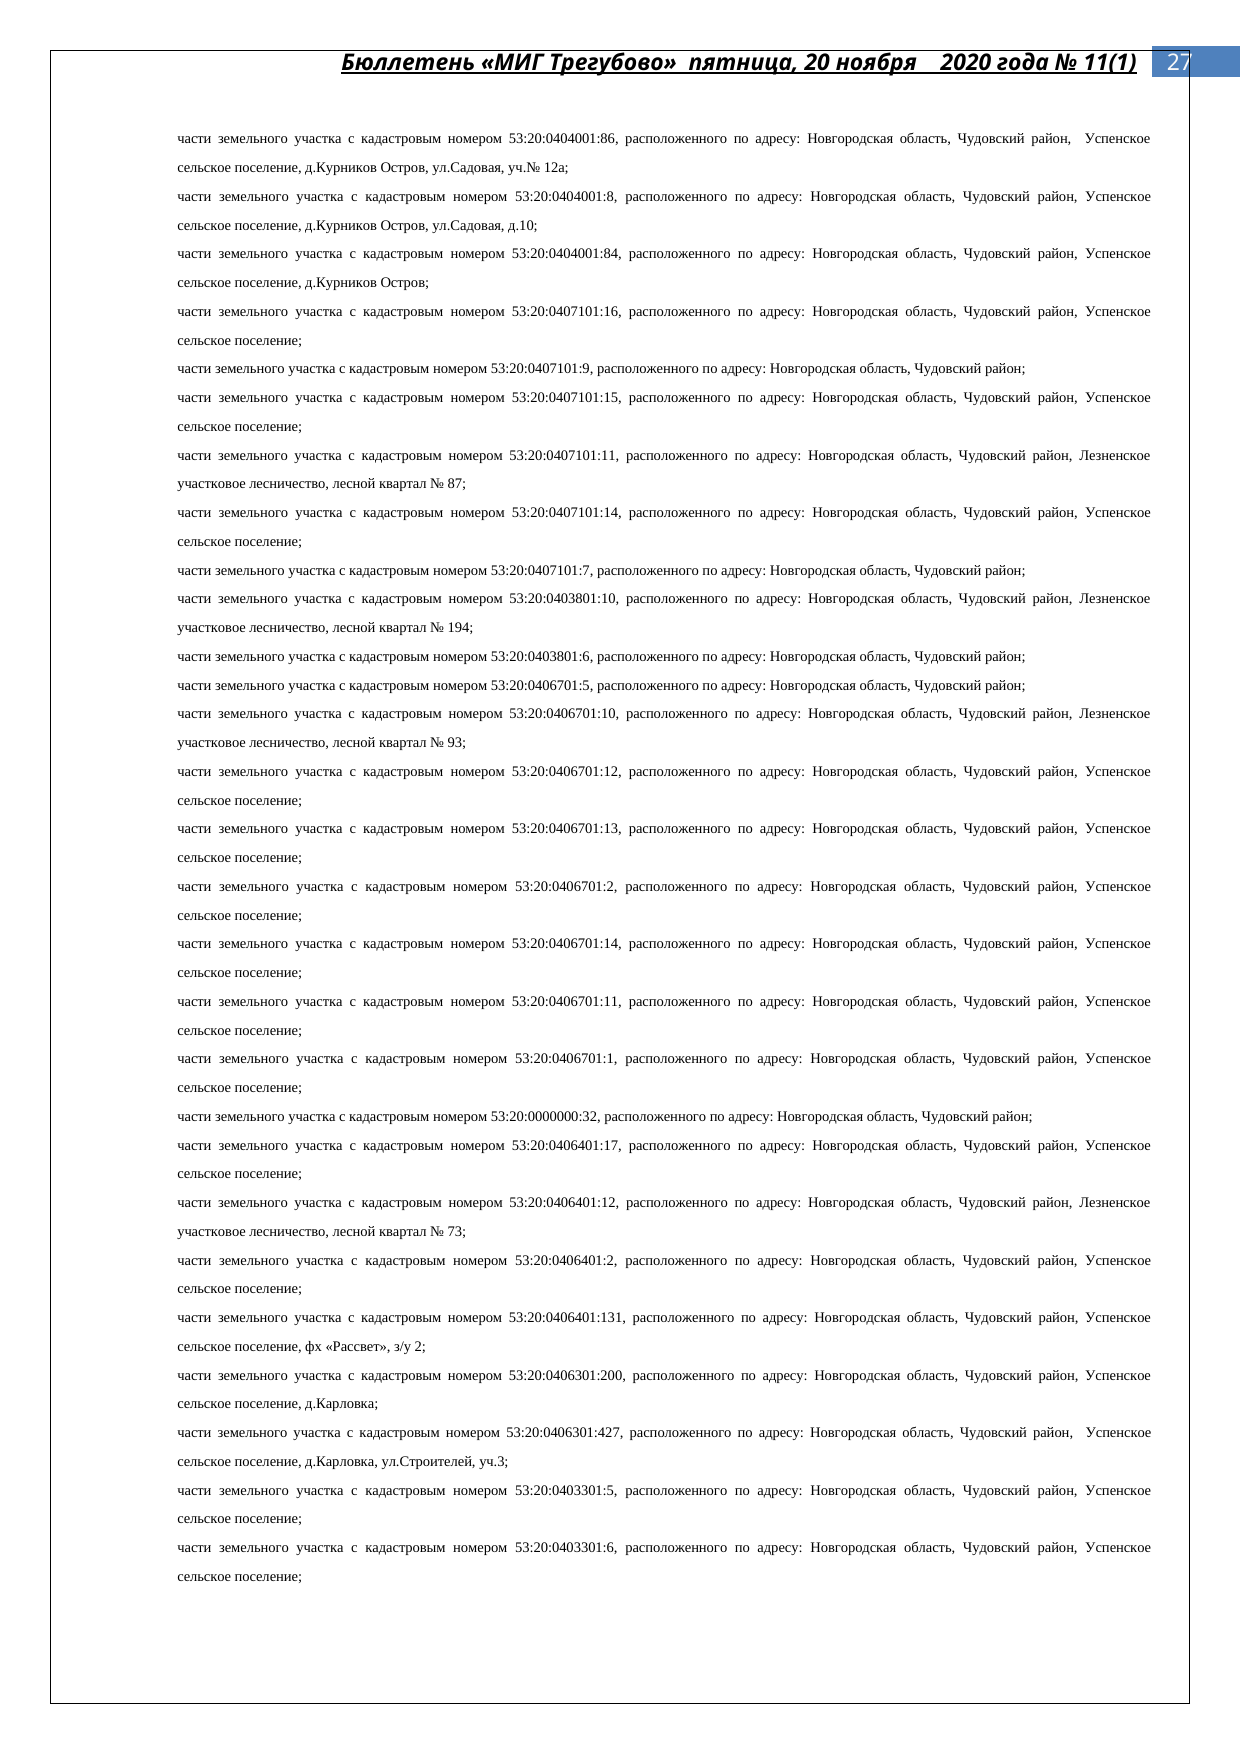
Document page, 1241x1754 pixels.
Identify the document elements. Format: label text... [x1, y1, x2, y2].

text части земельного участка с кадастровым номером 53:20:0404001:8, расположенного по адресу: Новгородская область, Чудовский район, Успенское сельское поселение, д.Курников Остров, ул.Садовая, д.10; [177, 176, 1152, 233]
text части земельного участка с кадастровым номером 53:20:0406701:5, расположенного по адресу: Новгородская область, Чудовский район; [177, 664, 1152, 693]
text части земельного участка с кадастровым номером 53:20:0407101:14, расположенного по адресу: Новгородская область, Чудовский район, Успенское сельское поселение; [177, 492, 1152, 549]
text части земельного участка с кадастровым номером 53:20:0407101:16, расположенного по адресу: Новгородская область, Чудовский район, Успенское сельское поселение; [177, 291, 1152, 348]
text части земельного участка с кадастровым номером 53:20:0406401:12, расположенного по адресу: Новгородская область, Чудовский район, Лезненское участковое лесничество, лесной квартал № 73; [177, 1182, 1152, 1239]
text части земельного участка с кадастровым номером 53:20:0407101:7, расположенного по адресу: Новгородская область, Чудовский район; [177, 549, 1152, 578]
text части земельного участка с кадастровым номером 53:20:0407101:15, расположенного по адресу: Новгородская область, Чудовский район, Успенское сельское поселение; [177, 377, 1152, 434]
text части земельного участка с кадастровым номером 53:20:0404001:86, расположенного по адресу: Новгородская область, Чудовский район, Успенское сельское поселение, д.Курников Остров, ул.Садовая, уч.№ 12а; [177, 118, 1152, 176]
text части земельного участка с кадастровым номером 53:20:0406301:200, расположенного по адресу: Новгородская область, Чудовский район, Успенское сельское поселение, д.Карловка; [177, 1354, 1152, 1412]
text части земельного участка с кадастровым номером 53:20:0000000:32, расположенного по адресу: Новгородская область, Чудовский район; [177, 1096, 1152, 1124]
text части земельного участка с кадастровым номером 53:20:0406701:10, расположенного по адресу: Новгородская область, Чудовский район, Лезненское участковое лесничество, лесной квартал № 93; [177, 693, 1152, 751]
text части земельного участка с кадастровым номером 53:20:0406701:12, расположенного по адресу: Новгородская область, Чудовский район, Успенское сельское поселение; [177, 751, 1152, 808]
text части земельного участка с кадастровым номером 53:20:0404001:84, расположенного по адресу: Новгородская область, Чудовский район, Успенское сельское поселение, д.Курников Остров; [177, 233, 1152, 291]
text части земельного участка с кадастровым номером 53:20:0406301:427, расположенного по адресу: Новгородская область, Чудовский район, Успенское сельское поселение, д.Карловка, ул.Строителей, уч.3; [177, 1412, 1152, 1469]
text части земельного участка с кадастровым номером 53:20:0406701:1, расположенного по адресу: Новгородская область, Чудовский район, Успенское сельское поселение; [177, 1038, 1152, 1096]
text части земельного участка с кадастровым номером 53:20:0406401:131, расположенного по адресу: Новгородская область, Чудовский район, Успенское сельское поселение, фх «Рассвет», з/у 2; [177, 1297, 1152, 1354]
text части земельного участка с кадастровым номером 53:20:0406701:2, расположенного по адресу: Новгородская область, Чудовский район, Успенское сельское поселение; [177, 866, 1152, 923]
text части земельного участка с кадастровым номером 53:20:0406701:11, расположенного по адресу: Новгородская область, Чудовский район, Успенское сельское поселение; [177, 981, 1152, 1038]
text части земельного участка с кадастровым номером 53:20:0403301:6, расположенного по адресу: Новгородская область, Чудовский район, Успенское сельское поселение; [177, 1527, 1152, 1584]
text части земельного участка с кадастровым номером 53:20:0403301:5, расположенного по адресу: Новгородская область, Чудовский район, Успенское сельское поселение; [177, 1469, 1152, 1527]
text части земельного участка с кадастровым номером 53:20:0406701:13, расположенного по адресу: Новгородская область, Чудовский район, Успенское сельское поселение; [177, 808, 1152, 866]
text части земельного участка с кадастровым номером 53:20:0406701:14, расположенного по адресу: Новгородская область, Чудовский район, Успенское сельское поселение; [177, 923, 1152, 981]
text части земельного участка с кадастровым номером 53:20:0403801:10, расположенного по адресу: Новгородская область, Чудовский район, Лезненское участковое лесничество, лесной квартал № 194; [177, 578, 1152, 636]
text части земельного участка с кадастровым номером 53:20:0406401:2, расположенного по адресу: Новгородская область, Чудовский район, Успенское сельское поселение; [177, 1239, 1152, 1297]
text части земельного участка с кадастровым номером 53:20:0406401:17, расположенного по адресу: Новгородская область, Чудовский район, Успенское сельское поселение; [177, 1124, 1152, 1182]
text части земельного участка с кадастровым номером 53:20:0403801:6, расположенного по адресу: Новгородская область, Чудовский район; [177, 636, 1152, 664]
text части земельного участка с кадастровым номером 53:20:0407101:9, расположенного по адресу: Новгородская область, Чудовский район; [177, 348, 1152, 377]
text части земельного участка с кадастровым номером 53:20:0407101:11, расположенного по адресу: Новгородская область, Чудовский район, Лезненское участковое лесничество, лесной квартал № 87; [177, 434, 1152, 492]
